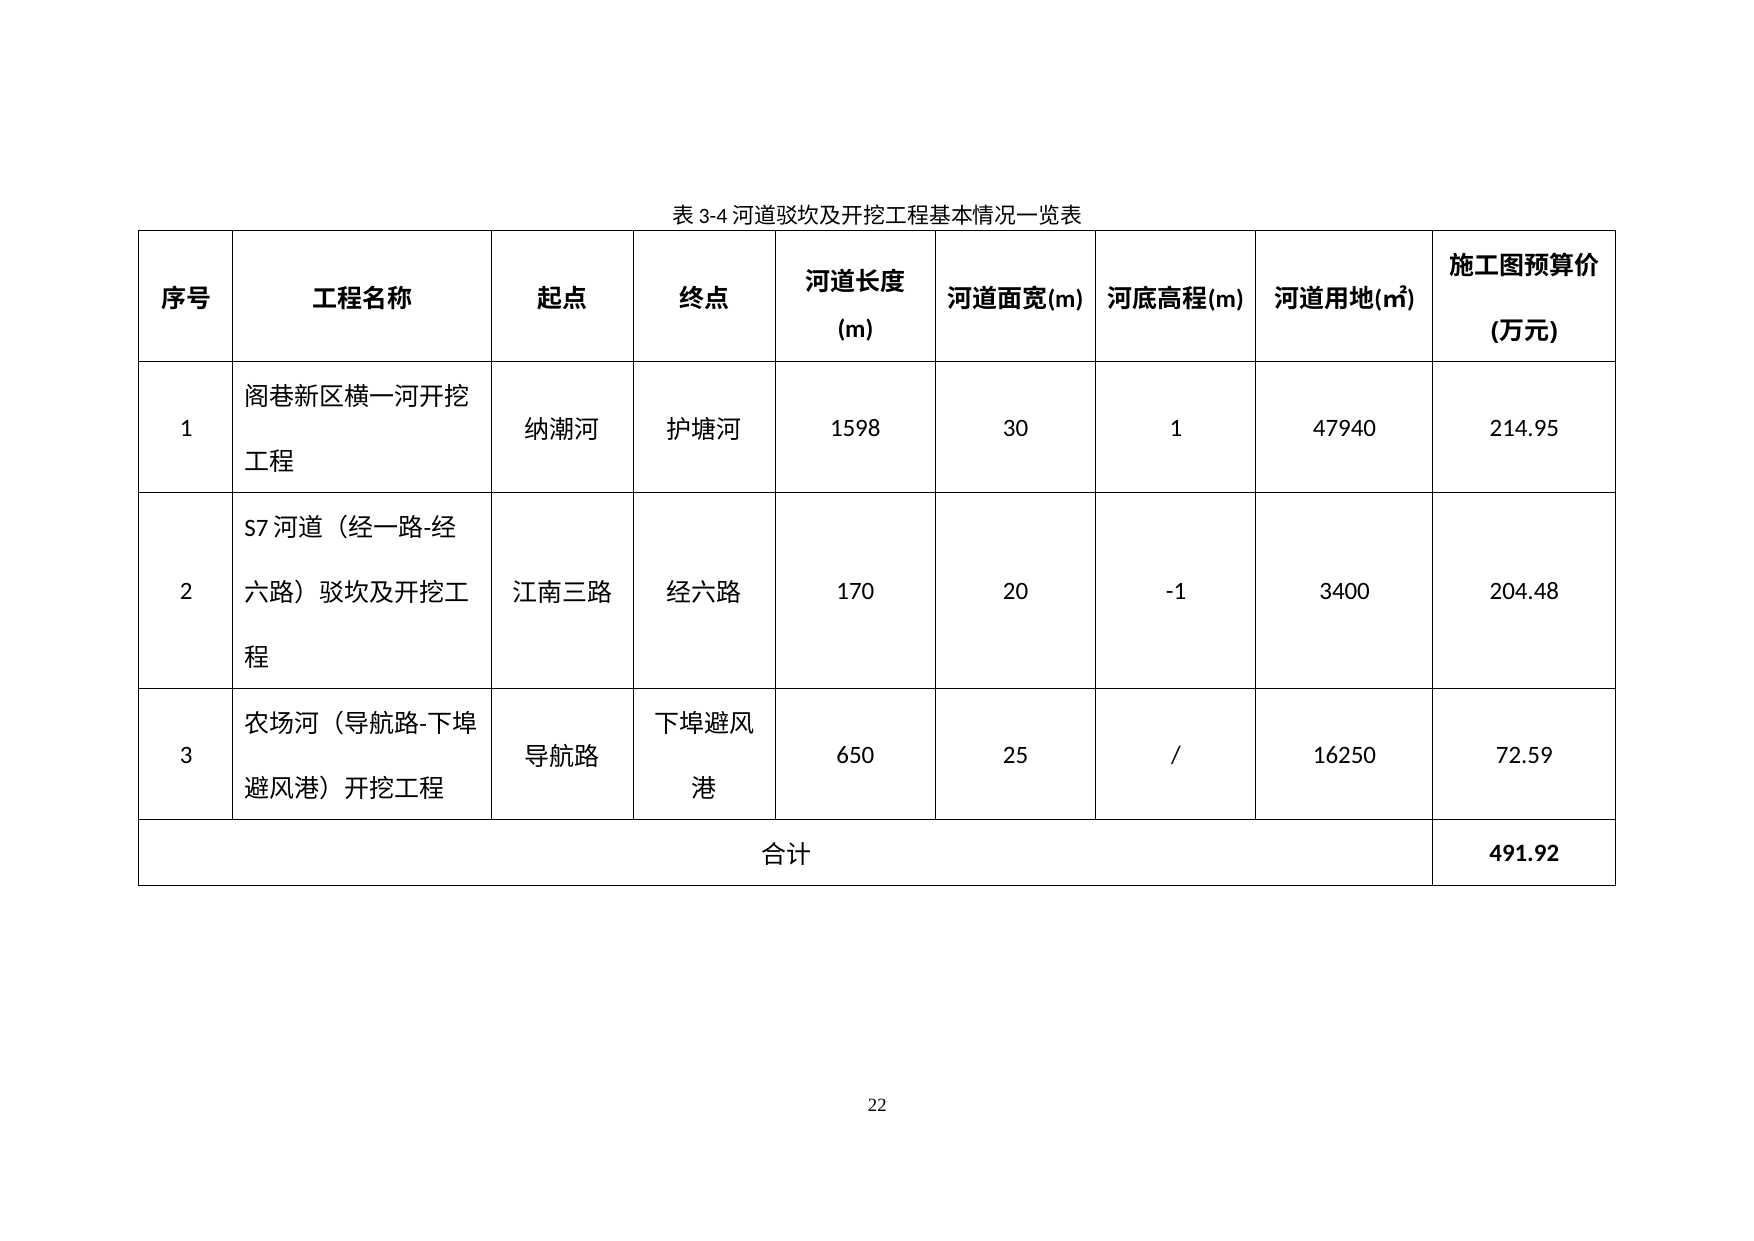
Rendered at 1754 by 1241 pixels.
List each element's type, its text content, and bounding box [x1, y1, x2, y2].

table_cell S7河道（经一路-经六路）驳坎及开挖工程 [233, 493, 491, 688]
table_header 工程名称 [233, 231, 491, 361]
table_cell 下埠避风港 [634, 689, 775, 819]
table_cell 护塘河 [634, 362, 775, 492]
table_cell / [1096, 689, 1255, 819]
table_cell 1 [139, 362, 232, 492]
table_cell 阁巷新区横一河开挖工程 [233, 362, 491, 492]
table_header 序号 [139, 231, 232, 361]
table_cell 经六路 [634, 493, 775, 688]
table_header 河底高程(m) [1096, 231, 1255, 361]
table_cell 江南三路 [492, 493, 633, 688]
table_cell 1598 [776, 362, 935, 492]
table_cell 16250 [1256, 689, 1432, 819]
table_cell 3 [139, 689, 232, 819]
table_cell -1 [1096, 493, 1255, 688]
table_header 河道长度 (m) [776, 231, 935, 361]
table_cell 214.95 [1433, 362, 1615, 492]
table_cell 农场河（导航路-下埠避风港）开挖工程 [233, 689, 491, 819]
table_cell 1 [1096, 362, 1255, 492]
table_cell 20 [936, 493, 1095, 688]
table_cell 25 [936, 689, 1095, 819]
table_cell 204.48 [1433, 493, 1615, 688]
table_header 施工图预算价(万元) [1433, 231, 1615, 361]
table_cell 47940 [1256, 362, 1432, 492]
table_cell 72.59 [1433, 689, 1615, 819]
table_cell 30 [936, 362, 1095, 492]
table_cell 650 [776, 689, 935, 819]
text 表3-4 河道驳坎及开挖工程基本情况一览表 [150, 198, 1604, 230]
table_cell 合计 [139, 820, 1432, 885]
table_cell 3400 [1256, 493, 1432, 688]
table_cell 491.92 [1433, 820, 1615, 885]
table_cell 纳潮河 [492, 362, 633, 492]
table_header 终点 [634, 231, 775, 361]
table_cell 2 [139, 493, 232, 688]
table_header 河道用地(㎡) [1256, 231, 1432, 361]
table_header 起点 [492, 231, 633, 361]
table_header 河道面宽(m) [936, 231, 1095, 361]
table_cell 导航路 [492, 689, 633, 819]
table_cell 170 [776, 493, 935, 688]
